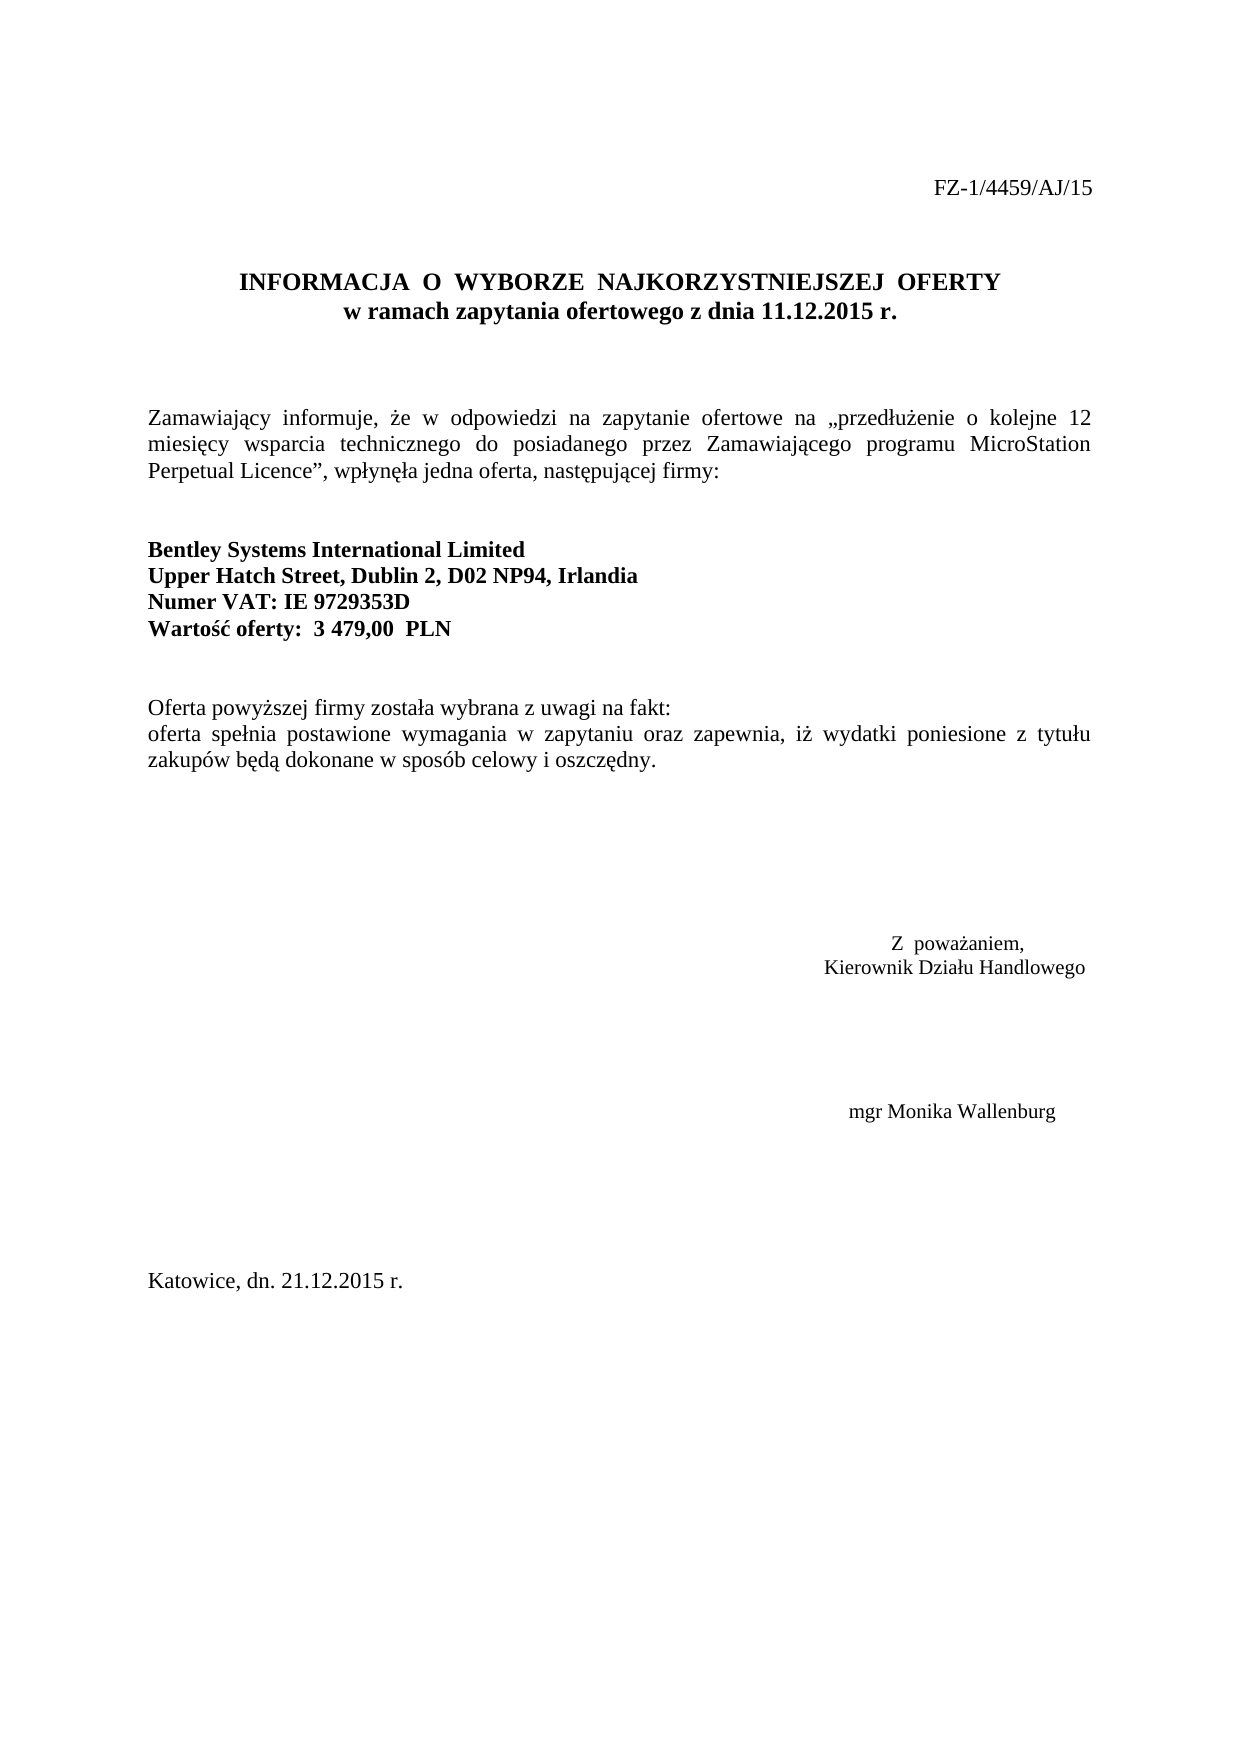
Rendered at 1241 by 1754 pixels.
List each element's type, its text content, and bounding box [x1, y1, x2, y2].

text Bentley Systems International Limited [148, 536, 1093, 562]
text Numer VAT: IE 9729353D [148, 588, 1093, 615]
text w ramach zapytania ofertowego z dnia 11.12.2015 r. [148, 296, 1093, 325]
text Katowice, dn. 21.12.2015 r. [148, 1267, 1093, 1294]
text Upper Hatch Street, Dublin 2, D02 NP94, Irlandia [148, 562, 1093, 588]
text FZ-1/4459/AJ/15 [148, 174, 1093, 200]
text Z poważaniem, [811, 931, 1093, 955]
text Zamawiający informuje, że w odpowiedzi na zapytanie ofertowe na „przedłużenie o kolejne 12 miesięcy wsparcia technicznego do posiadanego przez Zamawiającego programu MicroStation Perpetual Licence”, wpłynęła jedna oferta, następującej firmy: [148, 404, 1093, 483]
text INFORMACJA O WYBORZE NAJKORZYSTNIEJSZEJ OFERTY [148, 267, 1093, 296]
text mgr Monika Wallenburg [738, 1099, 1093, 1123]
text Kierownik Działu Handlowego [738, 955, 1093, 979]
text Oferta powyższej firmy została wybrana z uwagi na fakt: [148, 694, 1093, 720]
text Wartość oferty: 3 479,00 PLN [148, 615, 1093, 641]
text oferta spełnia postawione wymagania w zapytaniu oraz zapewnia, iż wydatki poniesione z tytułu zakupów będą dokonane w sposób celowy i oszczędny. [148, 720, 1093, 773]
